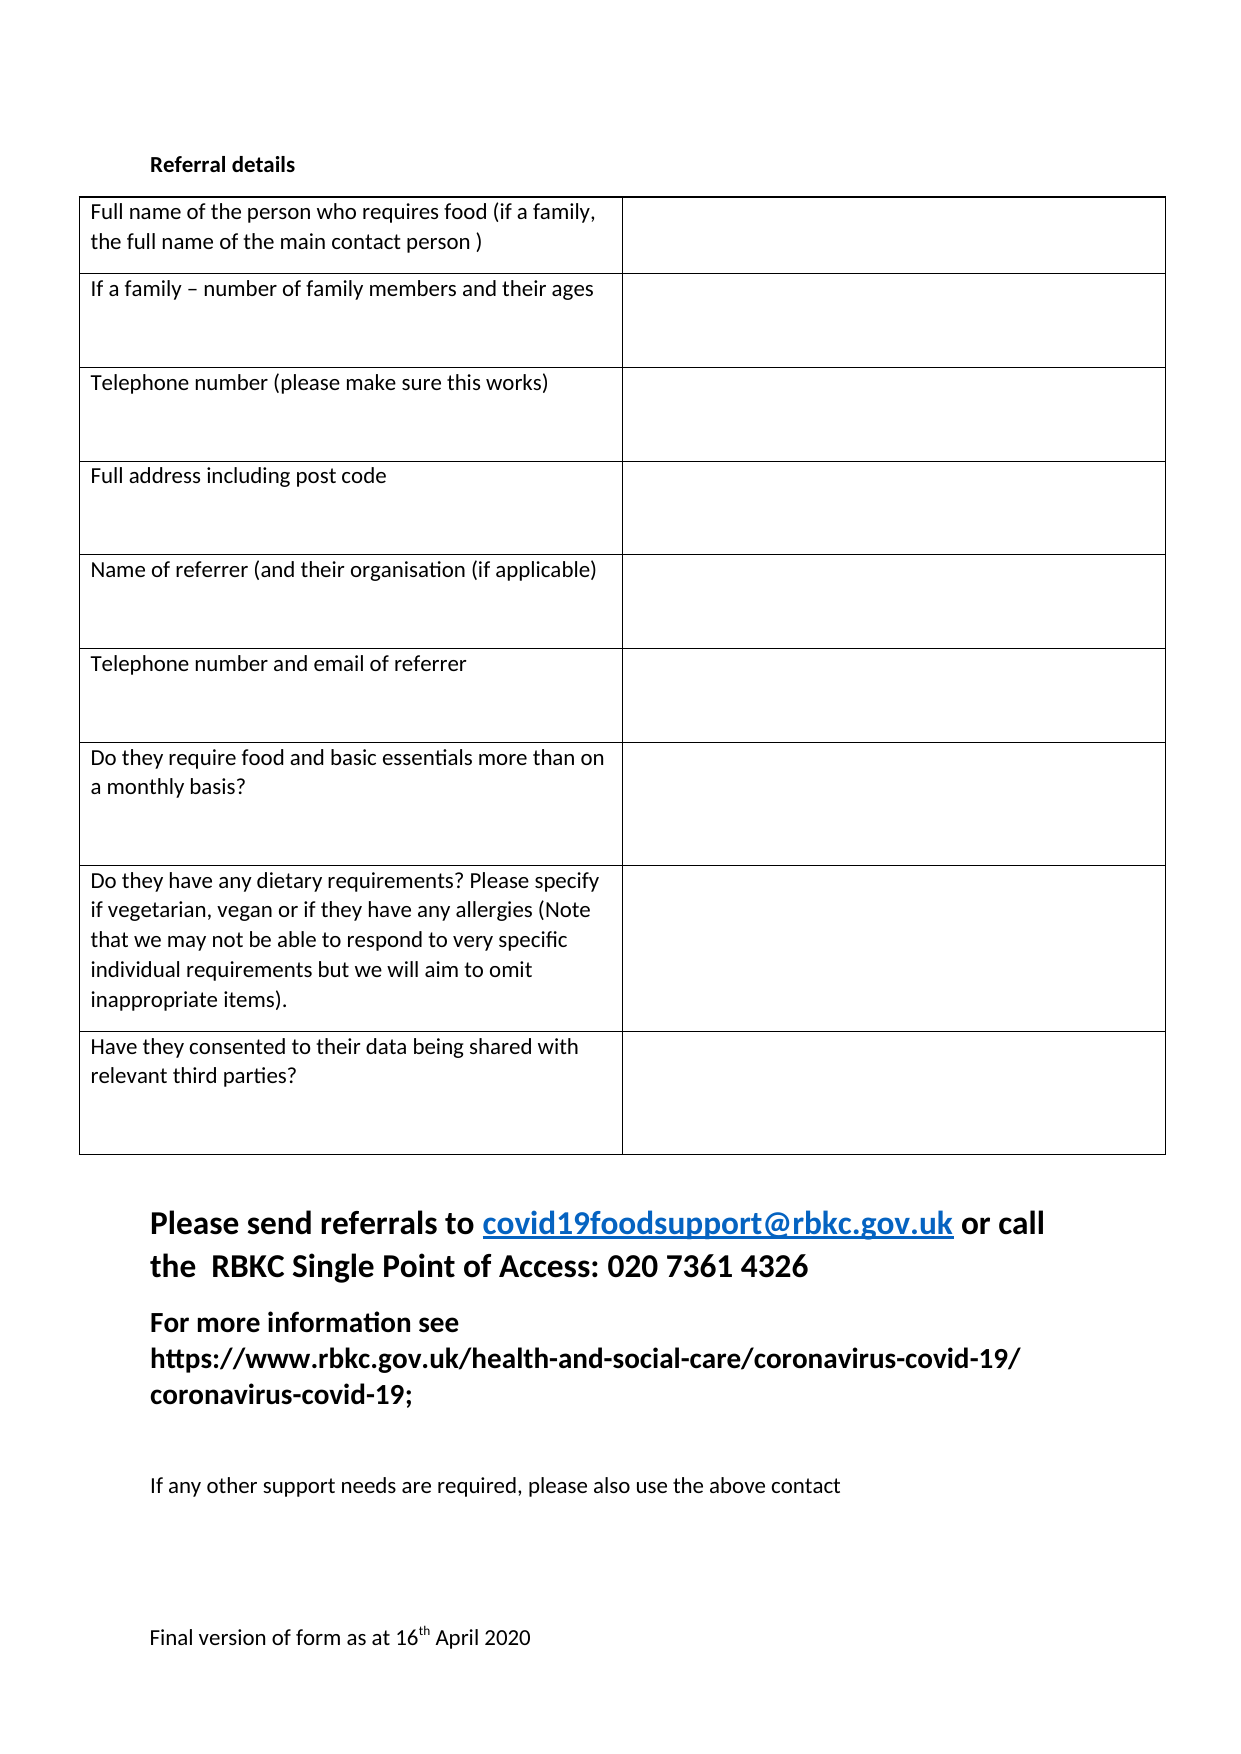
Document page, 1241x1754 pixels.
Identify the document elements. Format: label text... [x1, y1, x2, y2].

table_cell [623, 866, 1165, 1031]
table_cell [623, 462, 1165, 554]
text If any other support needs are required, please also use the above contact [150, 1471, 1090, 1499]
table_cell If a family – number of family members and their ages [80, 274, 622, 367]
table_cell Have they consented to their data being shared with relevant third parties? [80, 1032, 622, 1154]
table_cell Full address including post code [80, 462, 622, 554]
table_cell Do they have any dietary requirements? Please specify if vegetarian, vegan or if they have any allergies (Note that we may not be able to respond to very specific individual requirements but we will aim to omit inappropriate items). [80, 866, 622, 1031]
table_cell Name of referrer (and their organisation (if applicable) [80, 555, 622, 648]
table_cell Do they require food and basic essentials more than on a monthly basis? [80, 743, 622, 865]
table_cell [623, 649, 1165, 742]
table_cell [623, 743, 1165, 865]
table_cell [623, 368, 1165, 461]
text Please send referrals to covid19foodsupport@rbkc.gov.uk or call the RBKC Single Point of Access: 020 7361 4326 [150, 1202, 1090, 1286]
table_header [623, 198, 1165, 273]
table_cell [623, 555, 1165, 648]
text For more information see https://www.rbkc.gov.uk/health-and-social-care/coronavirus-covid-19/coronavirus-covid-19; [150, 1304, 1090, 1411]
table_cell Telephone number and email of referrer [80, 649, 622, 742]
table_cell Telephone number (please make sure this works) [80, 368, 622, 461]
table_header Full name of the person who requires food (if a family, the full name of the main contact person ) [80, 198, 622, 273]
table_cell [623, 1032, 1165, 1154]
text Referral details [150, 150, 1090, 178]
table_cell [623, 274, 1165, 367]
